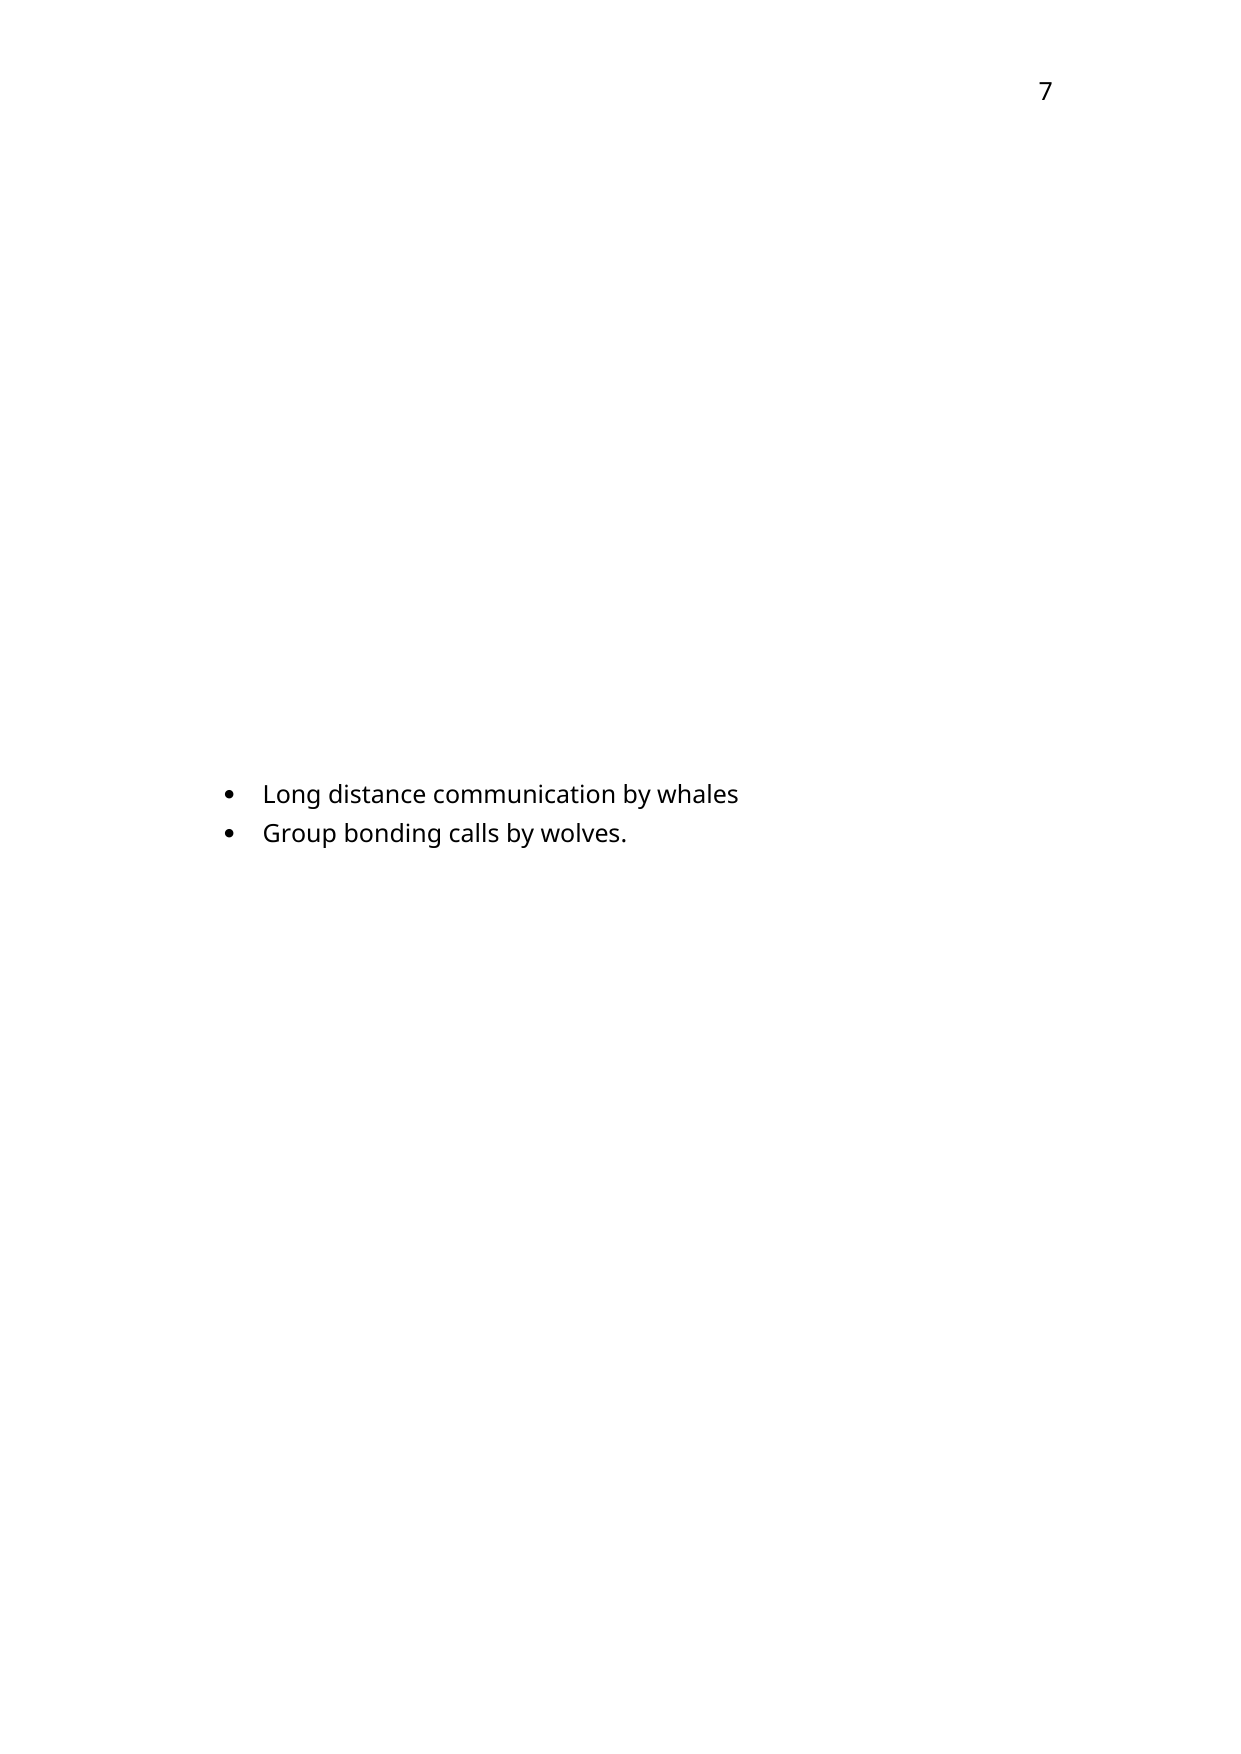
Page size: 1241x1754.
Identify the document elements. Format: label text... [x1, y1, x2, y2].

list Group bonding calls by wolves. [225, 816, 1053, 850]
list Long distance communication by whales [225, 777, 1053, 811]
